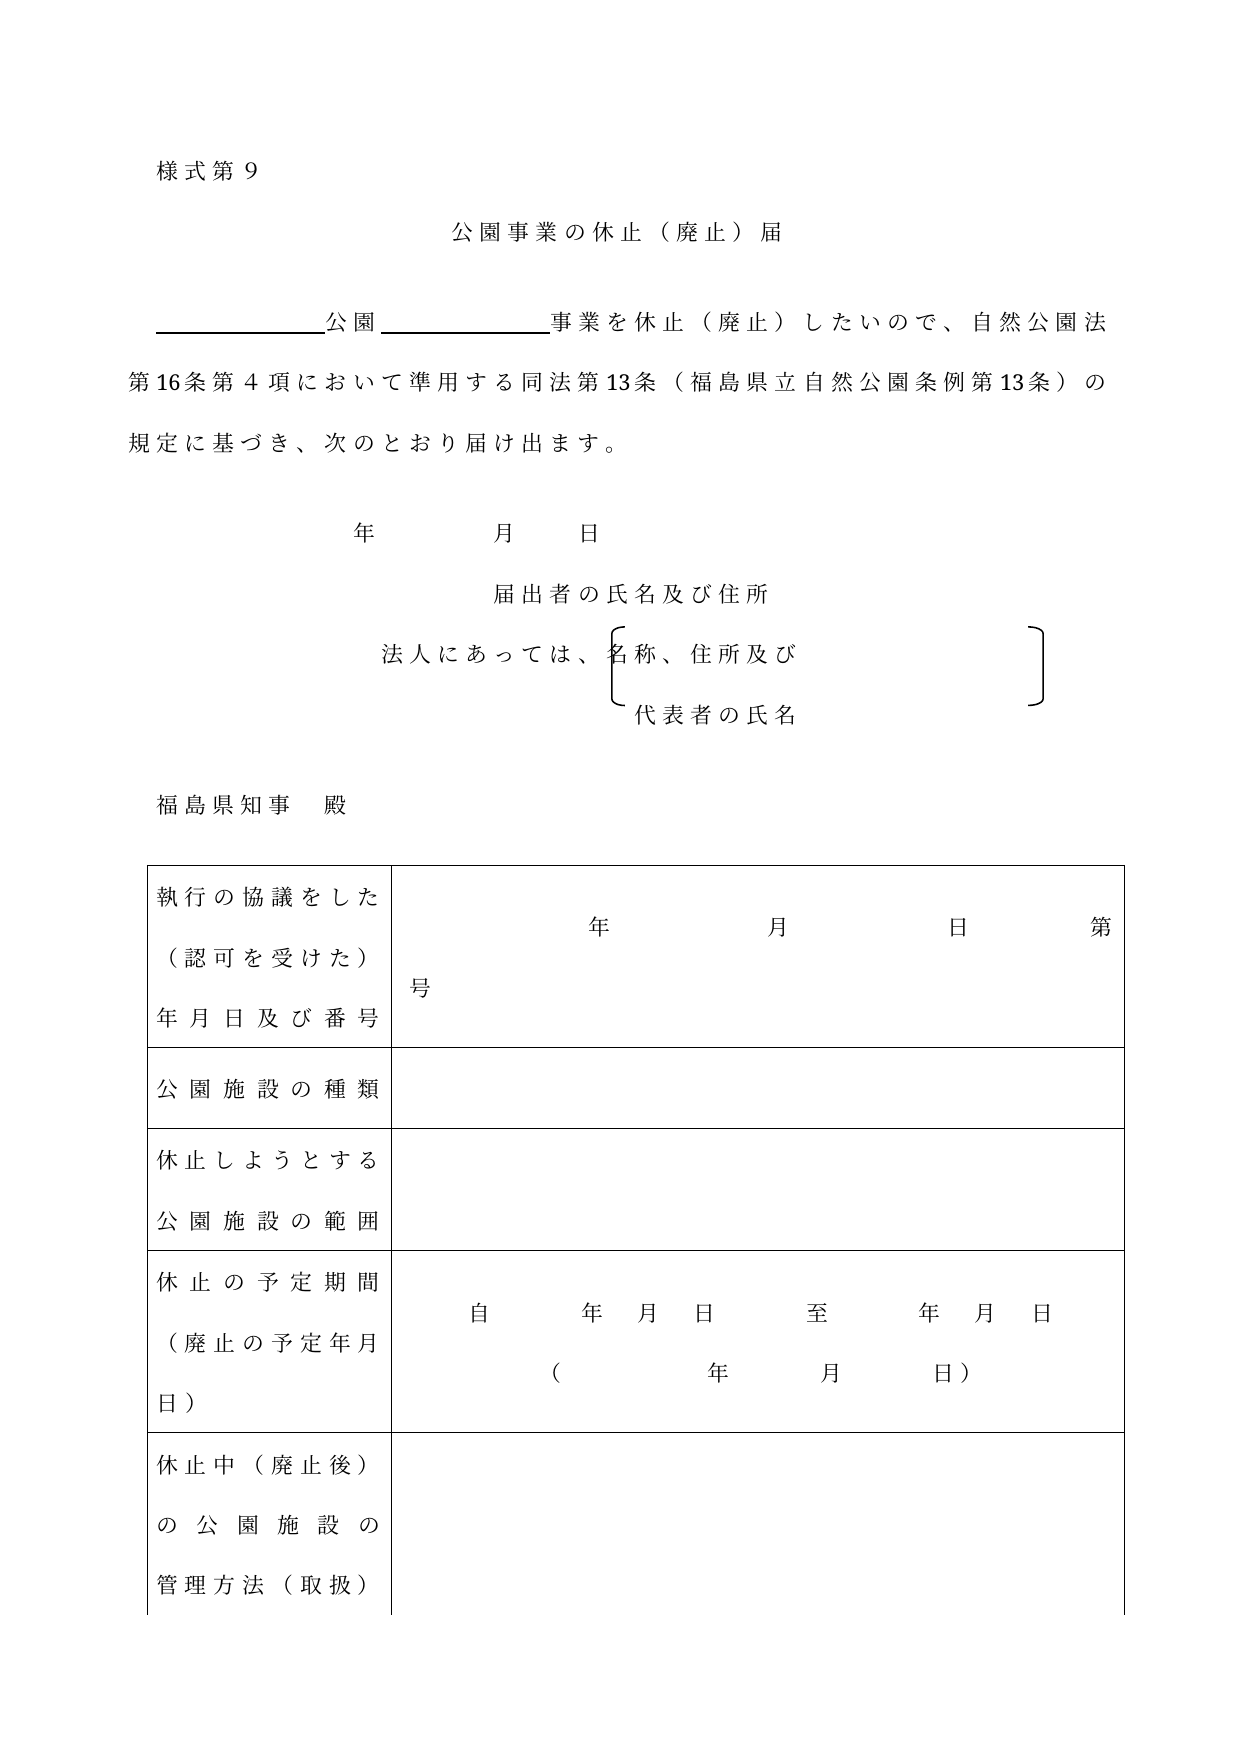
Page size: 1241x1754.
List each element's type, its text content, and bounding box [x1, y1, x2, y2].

table_header 執行の協議をした （認可を受けた） 年月日及び番号 [148, 866, 391, 1047]
table_cell 休止の予定期間 （廃止の予定年月日） [148, 1251, 391, 1432]
text 法人にあっては、名称、住所及び [128, 623, 1112, 683]
table_cell [392, 1129, 1124, 1250]
text 公園 事業を休止（廃止）したいので、自然公園法第16条第４項において準用する同法第13条（福島県立自然公園条例第13条）の規定に基づき、次のとおり届け出ます。 [128, 291, 1112, 472]
table_cell 公園施設の種類 [148, 1048, 391, 1128]
table_cell [392, 1048, 1124, 1128]
table_cell 休止中（廃止後）の公園施設の 管理方法（取扱） [148, 1433, 391, 1614]
text 公園事業の休止（廃止）届 [128, 200, 1112, 261]
text 福島県知事 殿 [128, 774, 1112, 834]
text 様式第９ [128, 140, 1112, 200]
text 届出者の氏名及び住所 [128, 563, 1112, 623]
table_cell 休止しようとする 公園施設の範囲 [148, 1129, 391, 1250]
table_header 年 月 日 第 号 [392, 866, 1124, 1047]
text 年 月 日 [128, 502, 1112, 563]
text 代表者の氏名 [630, 683, 1112, 744]
table_cell 自 年 月 日 至 年 月 日 （ 年 月 日） [392, 1251, 1124, 1432]
table_cell [392, 1433, 1124, 1614]
